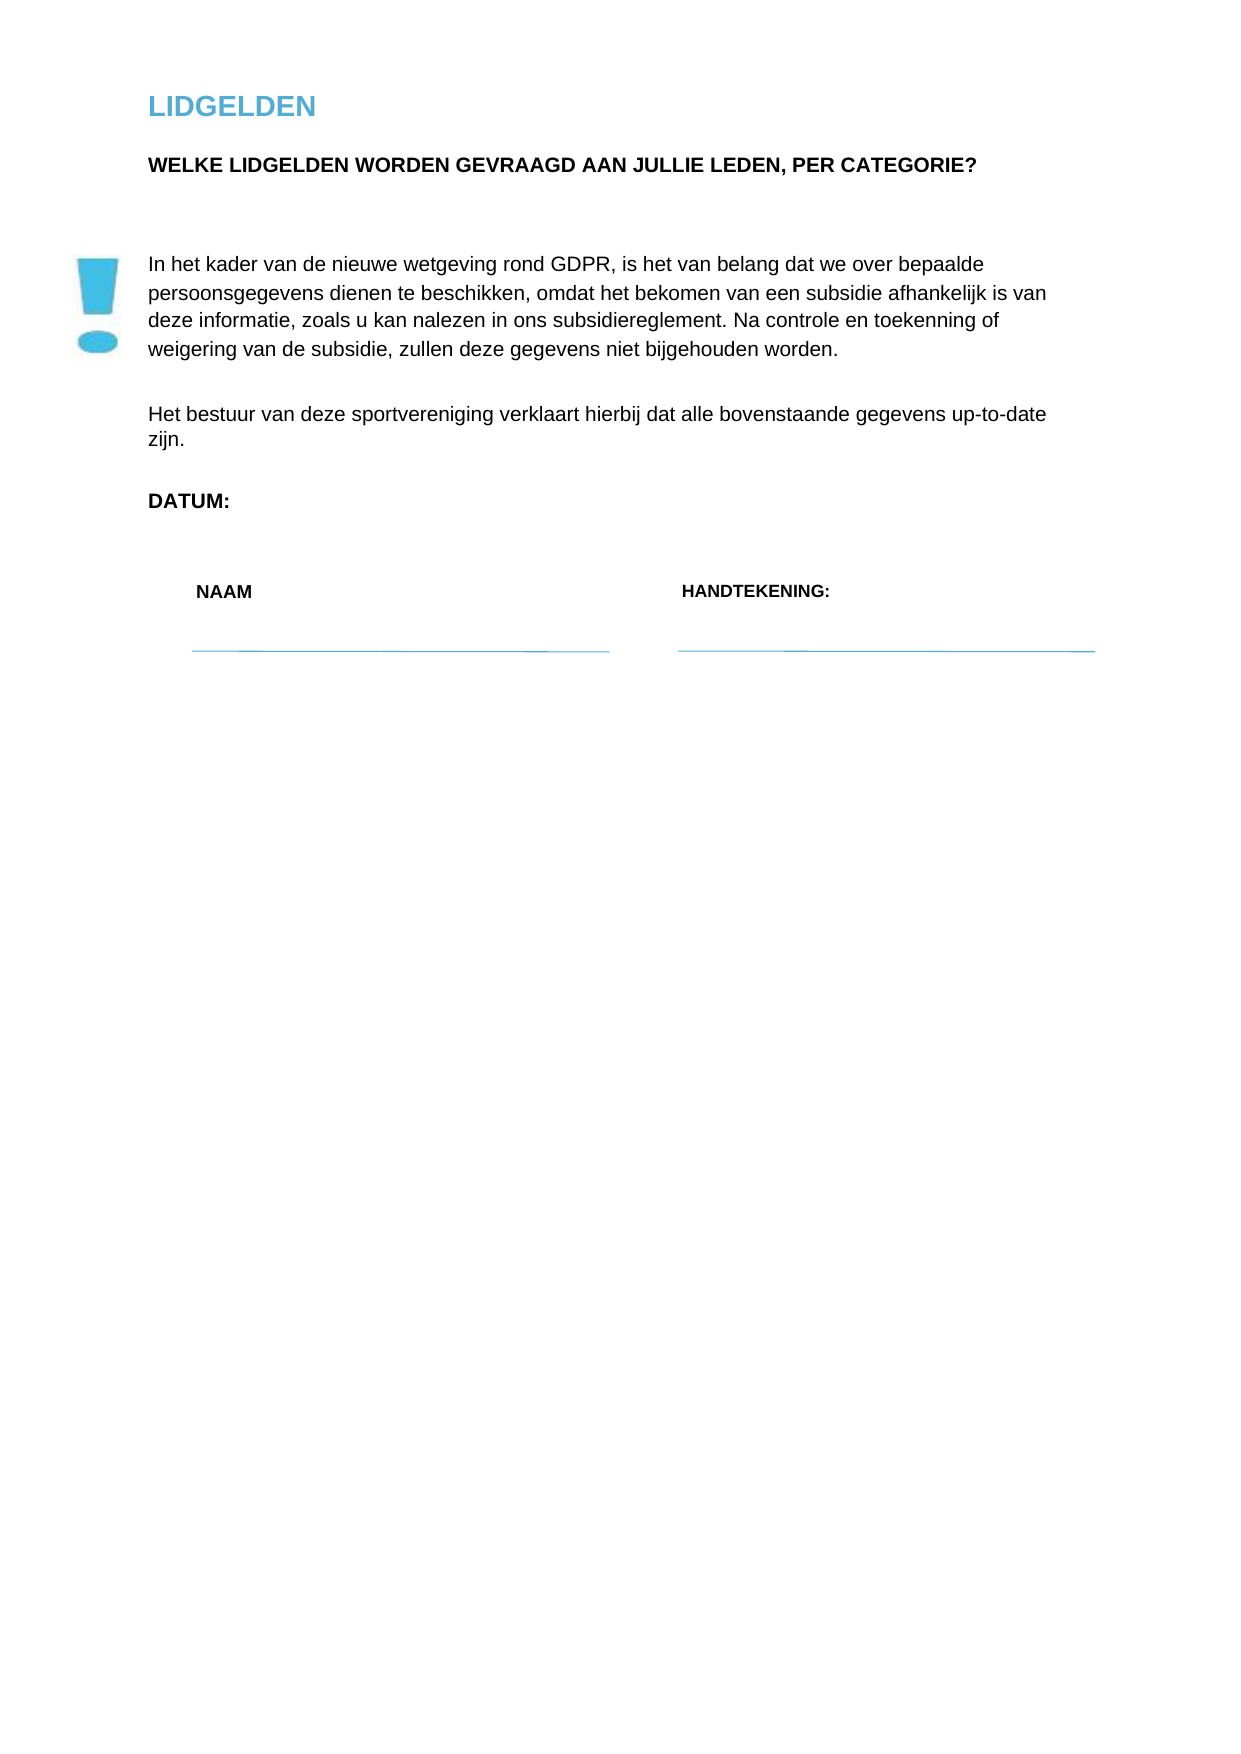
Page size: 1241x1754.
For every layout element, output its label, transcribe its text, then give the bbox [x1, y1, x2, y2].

text HANDTEKENING: [682, 580, 1092, 601]
text DATUM: [148, 489, 1092, 513]
picture [71, 254, 121, 358]
text WELKE LIDGELDEN WORDEN GEVRAAGD AAN JULLIE LEDEN, PER CATEGORIE? [148, 152, 1092, 176]
text LIDGELDEN [148, 89, 1092, 123]
text Het bestuur van deze sportvereniging verklaart hierbij dat alle bovenstaande gegevens up-to-date zijn. [148, 402, 1074, 451]
text NAAM [196, 580, 607, 602]
text In het kader van de nieuwe wetgeving rond GDPR, is het van belang dat we over bepaalde persoonsgegevens dienen te beschikken, omdat het bekomen van een subsidie afhankelijk is van deze informatie, zoals u kan nalezen in ons subsidiereglement. Na controle en toekenning of weigering van de subsidie, zullen deze gegevens niet bijgehouden worden. [148, 252, 1061, 360]
